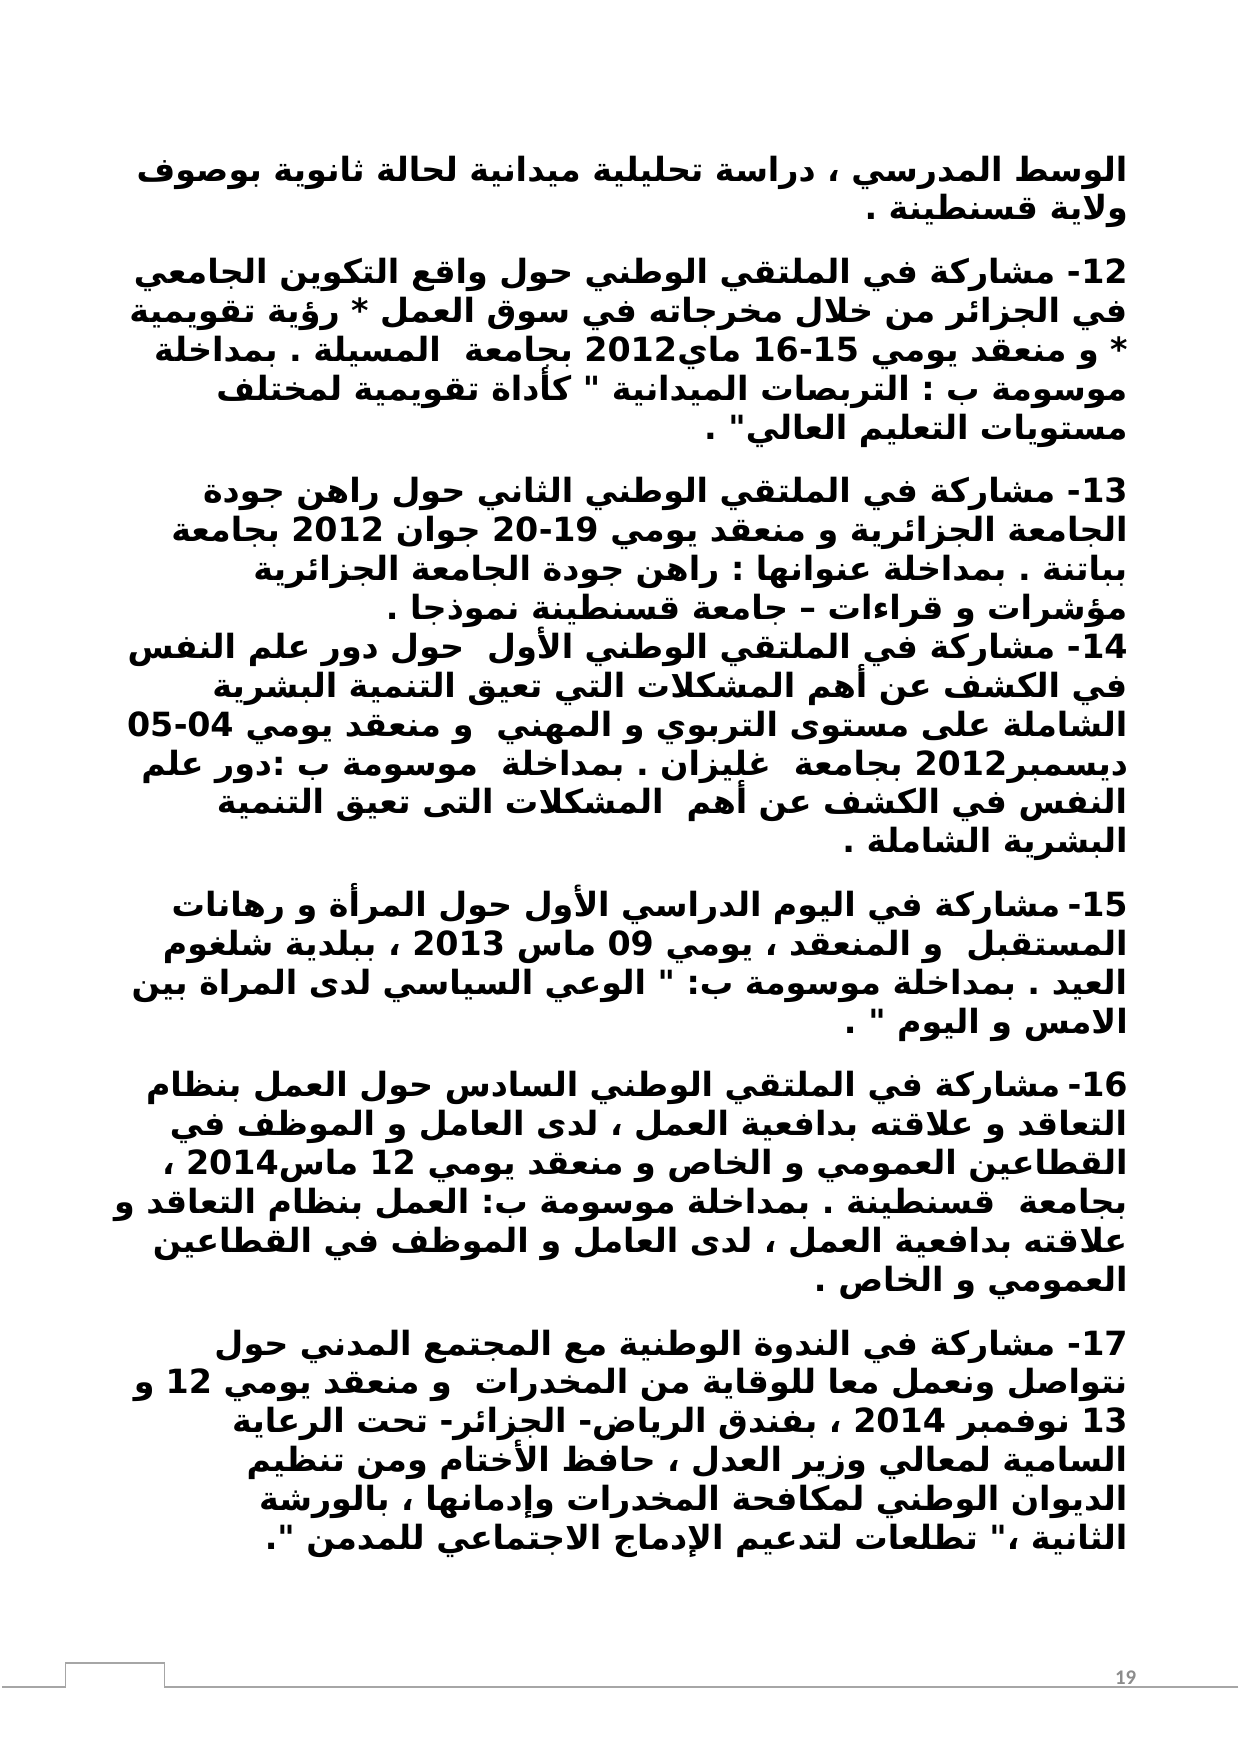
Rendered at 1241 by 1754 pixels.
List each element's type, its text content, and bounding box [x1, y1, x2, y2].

text 12- مشاركة في الملتقي الوطني حول واقع التكوين الجامعي في الجزائر من خلال مخرجاته في سوق العمل * رؤية تقويمية * و منعقد يومي 15-16 ماي2012 بجامعة المسيلة . بمداخلة موسومة ب : التربصات الميدانية " كأداة تقويمية لمختلف مستويات التعليم العالي" . [112, 253, 1128, 447]
text 17- مشاركة في الندوة الوطنية مع المجتمع المدني حول نتواصل ونعمل معا للوقاية من المخدرات و منعقد يومي 12 و13 نوفمبر 2014 ، بفندق الرياض- الجزائر- تحت الرعاية السامية لمعالي وزير العدل ، حافظ الأختام ومن تنظيم الديوان الوطني لمكافحة المخدرات وإدمانها ، بالورشة الثانية ،" تطلعات لتدعيم الإدماج الاجتماعي للمدمن ". [112, 1324, 1128, 1557]
text 15- مشاركة في اليوم الدراسي الأول حول المرأة و رهانات المستقبل و المنعقد ، يومي 09 ماس 2013 ، ببلدية شلغوم العيد . بمداخلة موسومة ب: " الوعي السياسي لدى المراة بين الامس و اليوم " . [112, 886, 1128, 1041]
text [112, 150, 1128, 228]
text 13- مشاركة في الملتقي الوطني الثاني حول راهن جودة الجامعة الجزائرية و منعقد يومي 19-20 جوان 2012 بجامعة بباتنة . بمداخلة عنوانها : راهن جودة الجامعة الجزائرية مؤشرات و قراءات – جامعة قسنطينة نموذجا . [112, 472, 1128, 627]
text 14- مشاركة في الملتقي الوطني الأول حول دور علم النفس في الكشف عن أهم المشكلات التي تعيق التنمية البشرية الشاملة على مستوى التربوي و المهني و منعقد يومي 04-05 ديسمبر2012 بجامعة غليزان . بمداخلة موسومة ب :دور علم النفس في الكشف عن أهم المشكلات التى تعيق التنمية البشرية الشاملة . [112, 627, 1128, 861]
text 16- مشاركة في الملتقي الوطني السادس حول العمل بنظام التعاقد و علاقته بدافعية العمل ، لدى العامل و الموظف في القطاعين العمومي و الخاص و منعقد يومي 12 ماس2014 ، بجامعة قسنطينة . بمداخلة موسومة ب: العمل بنظام التعاقد و علاقته بدافعية العمل ، لدى العامل و الموظف في القطاعين العمومي و الخاص . [112, 1066, 1128, 1299]
